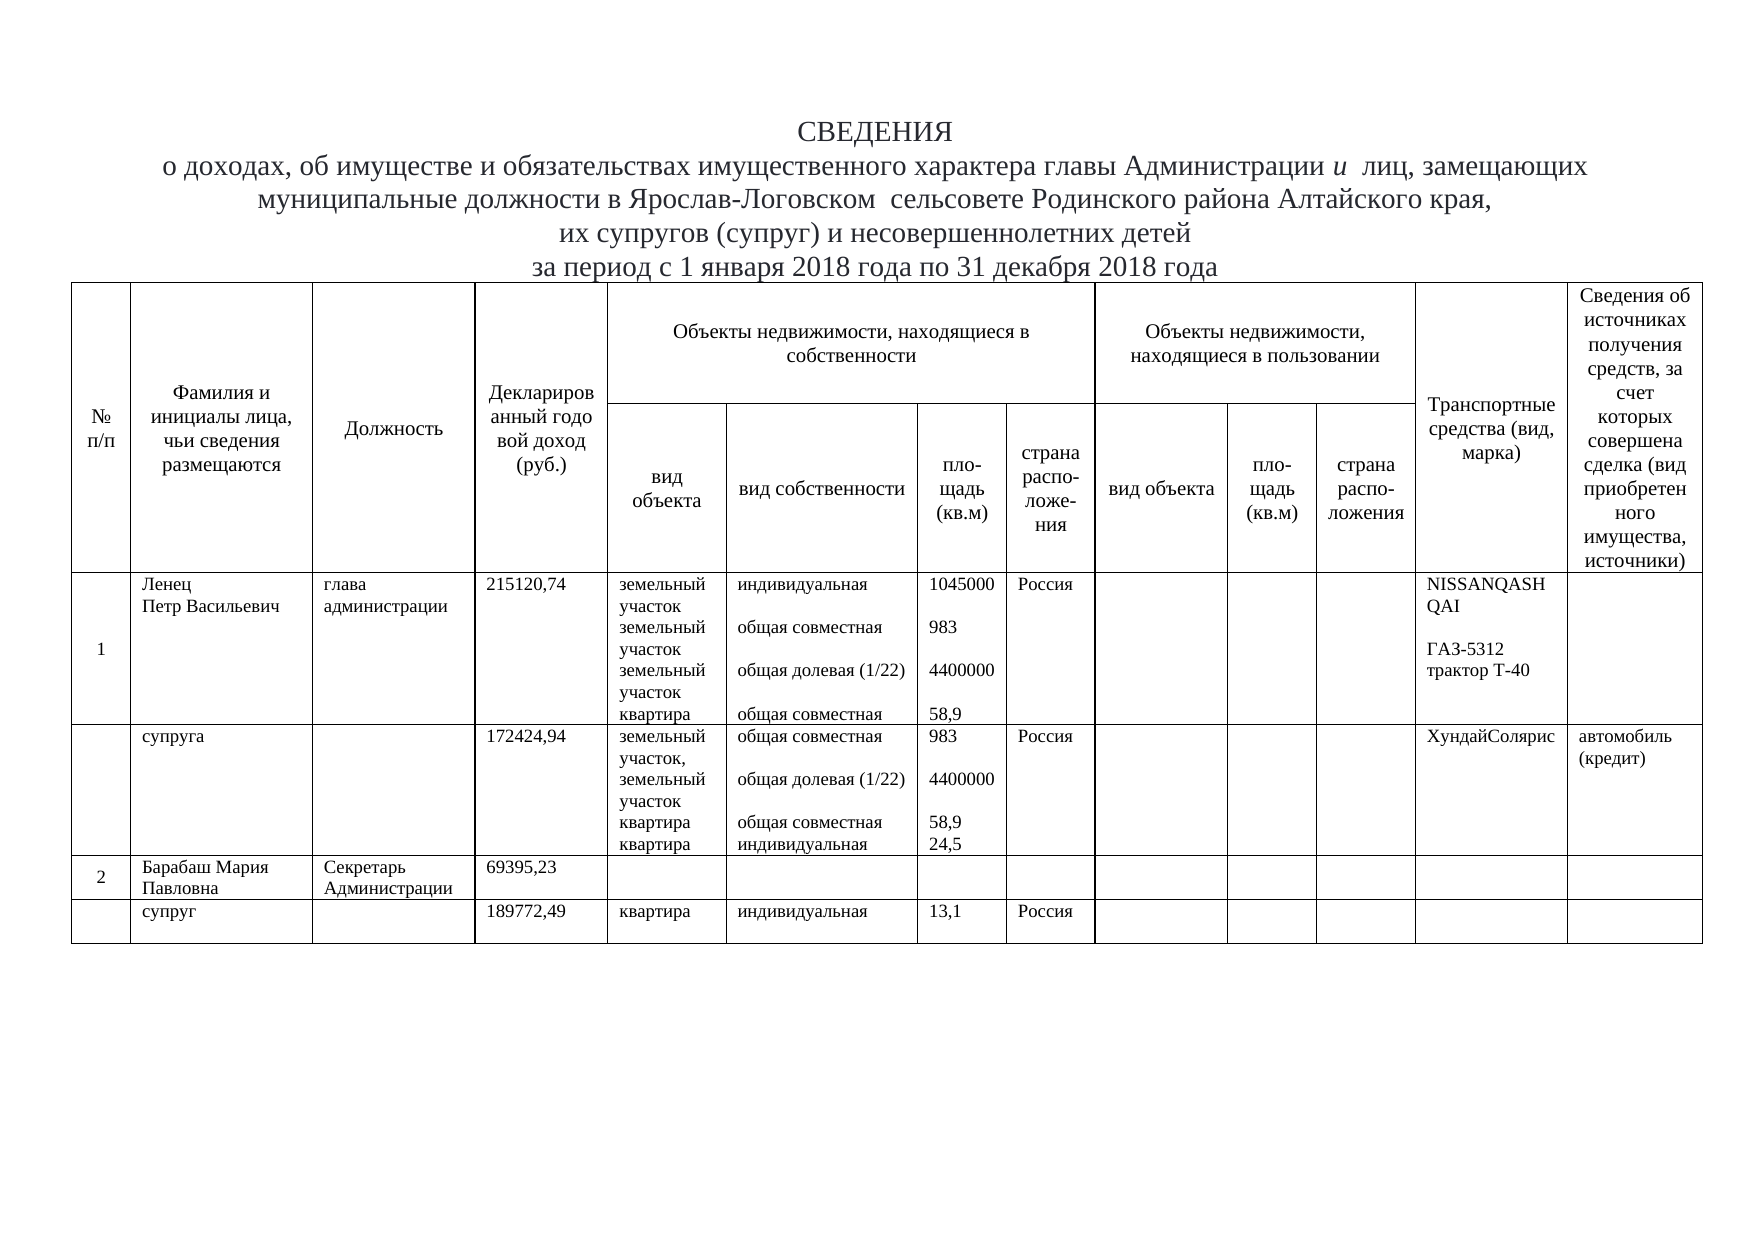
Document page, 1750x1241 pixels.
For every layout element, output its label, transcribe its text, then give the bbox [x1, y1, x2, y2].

table_cell квартира [608, 900, 726, 943]
table_cell [1317, 725, 1415, 854]
table_cell [1568, 856, 1702, 899]
table_cell пло-щадь (кв.м) [918, 404, 1006, 572]
table_cell [1228, 725, 1316, 854]
table_cell [1228, 900, 1316, 943]
table_cell [918, 856, 1006, 899]
table_cell [1228, 573, 1316, 724]
table_cell [1228, 856, 1316, 899]
table_header Сведения об источниках получения средств, за счет которых совершена сделка (вид приобретенного имущества, источники) [1568, 283, 1702, 572]
table_cell вид объекта [608, 404, 726, 572]
table_cell индивидуальная общая совместная общая долевая (1/22) общая совместная [727, 573, 917, 724]
table_header Должность [313, 283, 474, 572]
table_cell 215120,74 [476, 573, 607, 724]
table_cell [1568, 573, 1702, 724]
table_cell [1096, 573, 1227, 724]
table_cell 1 [72, 573, 130, 724]
table_cell [1096, 856, 1227, 899]
text СВЕДЕНИЯ о доходах, об имуществе и обязательствах имущественного характера главы Администрации и лиц, замещающих муниципальные должности в Ярослав-Логовском сельсовете Родинского района Алтайского края, [150, 114, 1600, 215]
table_cell глава администрации [313, 573, 474, 724]
table_cell [1568, 900, 1702, 943]
table_cell [313, 725, 474, 854]
table_cell земельный участок земельный участок земельный участок квартира [608, 573, 726, 724]
table_cell 189772,49 [476, 900, 607, 943]
table_cell земельный участок, земельный участок квартира квартира [608, 725, 726, 854]
text за период с 1 января 2018 года по 31 декабря 2018 года [150, 249, 1600, 282]
table_cell [313, 900, 474, 943]
table_cell супруга [131, 725, 312, 854]
table_header Декларированный годовой доход (руб.) [476, 283, 607, 572]
table_cell 983 4400000 58,9 24,5 [918, 725, 1006, 854]
table_cell 172424,94 [476, 725, 607, 854]
table_cell [727, 856, 917, 899]
table_cell пло-щадь (кв.м) [1228, 404, 1316, 572]
table_cell [1007, 856, 1094, 899]
text их супругов (супруг) и несовершеннолетних детей [150, 215, 1600, 249]
table_cell [1317, 573, 1415, 724]
table_cell автомобиль (кредит) [1568, 725, 1702, 854]
table_header Транспортные средства (вид, марка) [1416, 283, 1567, 572]
table_cell NISSANQASHQAI ГАЗ-5312 трактор Т-40 [1416, 573, 1567, 724]
table_cell страна распо- ложе-ния [1007, 404, 1094, 572]
table_cell супруг [131, 900, 312, 943]
table_cell [1416, 900, 1567, 943]
table_cell 13,1 [918, 900, 1006, 943]
table_cell Секретарь Администрации [313, 856, 474, 899]
table_cell Россия [1007, 725, 1094, 854]
table_cell [1096, 900, 1227, 943]
table_cell [1317, 900, 1415, 943]
table_cell 2 [72, 856, 130, 899]
table_cell вид объекта [1096, 404, 1227, 572]
table_header Фамилия и инициалы лица, чьи сведения размещаются [131, 283, 312, 572]
table_cell общая совместная общая долевая (1/22) общая совместная индивидуальная [727, 725, 917, 854]
table_cell [72, 725, 130, 854]
table_cell страна распо- ложения [1317, 404, 1415, 572]
table_cell Барабаш Мария Павловна [131, 856, 312, 899]
table_cell вид собственности [727, 404, 917, 572]
table_cell Россия [1007, 900, 1094, 943]
table_cell Россия [1007, 573, 1094, 724]
table_cell индивидуальная [727, 900, 917, 943]
table_cell 69395,23 [476, 856, 607, 899]
table_header Объекты недвижимости, находящиеся в пользовании [1096, 283, 1415, 403]
table_header Объекты недвижимости, находящиеся в собственности [608, 283, 1094, 403]
table_cell [608, 856, 726, 899]
table_cell [1416, 856, 1567, 899]
table_cell Ленец Петр Васильевич [131, 573, 312, 724]
table_cell [1317, 856, 1415, 899]
table_cell [1096, 725, 1227, 854]
table_cell 1045000 983 4400000 58,9 [918, 573, 1006, 724]
table_header № п/п [72, 283, 130, 572]
table_cell ХундайСолярис [1416, 725, 1567, 854]
table_cell [72, 900, 130, 943]
